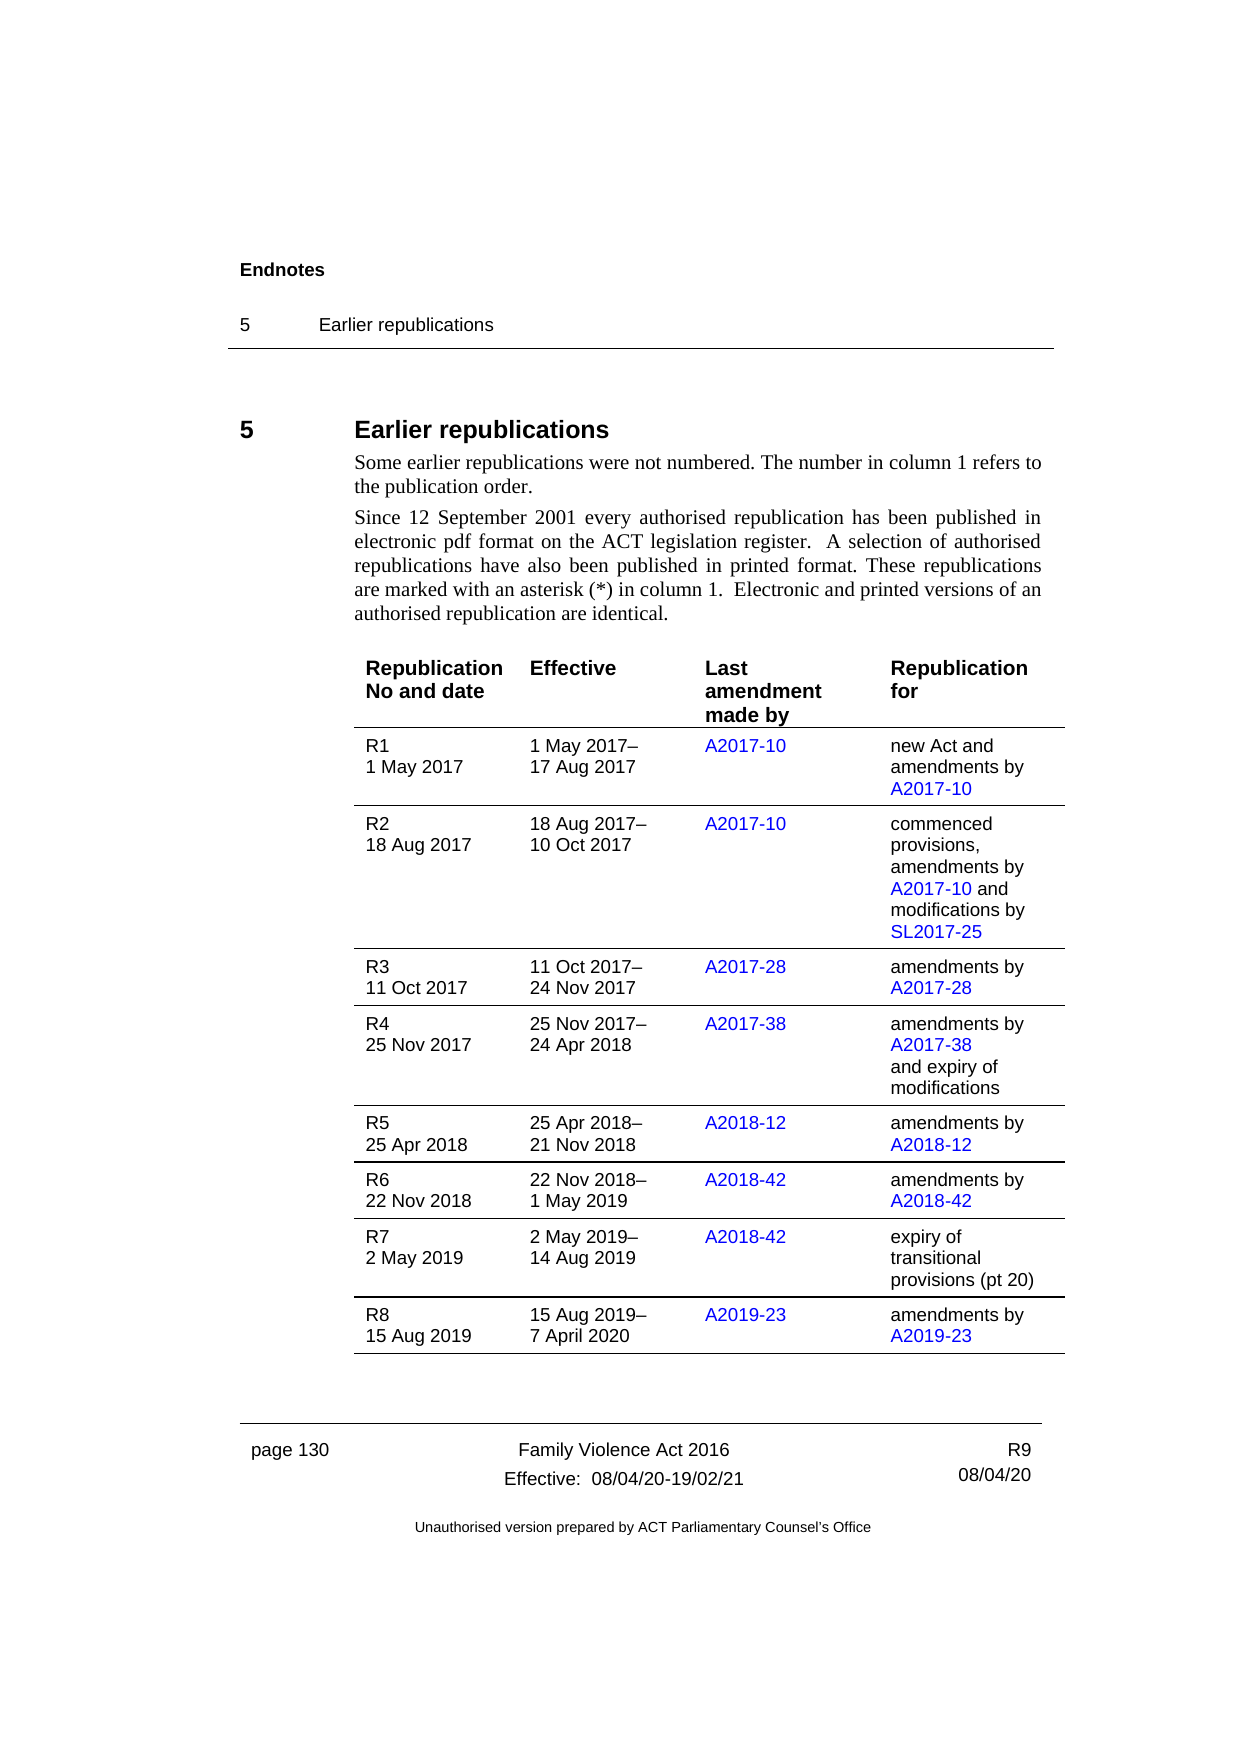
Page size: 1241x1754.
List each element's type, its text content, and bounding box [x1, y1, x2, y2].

table_cell A2018-42 [694, 1219, 879, 1296]
text 5 Earlier republications [239, 415, 1042, 444]
table_cell commenced provisions, amendments by A2017-10 and modifications by SL2017-25 [879, 806, 1065, 948]
table_cell 2 May 2019– 14 Aug 2019 [518, 1219, 693, 1296]
table_cell A2018-12 [694, 1106, 879, 1161]
table_cell R7 2 May 2019 [354, 1219, 518, 1296]
table_cell 11 Oct 2017– 24 Nov 2017 [518, 949, 693, 1005]
table_cell R8 15 Aug 2019 [354, 1298, 518, 1353]
table_cell amendments by A2017-28 [879, 949, 1065, 1005]
table_cell A2017-10 [694, 806, 879, 948]
table_header Last amendment made by [694, 655, 879, 727]
table_cell amendments by A2018-42 [879, 1163, 1065, 1218]
table_cell R1 1 May 2017 [354, 728, 518, 805]
table_cell R6 22 Nov 2018 [354, 1163, 518, 1218]
table_cell A2017-38 [694, 1006, 879, 1105]
text Since 12 September 2001 every authorised republication has been published in electronic pdf format on the ACT legislation register. A selection of authorised republications have also been published in printed format. These republications are marked with an asterisk (*) in column 1. Electronic and printed versions of an authorised republication are identical. [354, 505, 1042, 625]
table_cell R3 11 Oct 2017 [354, 949, 518, 1005]
table_cell 22 Nov 2018– 1 May 2019 [518, 1163, 693, 1218]
table_cell new Act and amendments by A2017-10 [879, 728, 1065, 805]
table_cell amendments by A2017-38 and expiry of modifications [879, 1006, 1065, 1105]
table_cell amendments by A2018-12 [879, 1106, 1065, 1161]
table_cell R4 25 Nov 2017 [354, 1006, 518, 1105]
table_cell A2017-28 [694, 949, 879, 1005]
table_header Effective [518, 655, 693, 727]
table_header Republication No and date [354, 655, 518, 727]
table_cell expiry of transitional provisions (pt 20) [879, 1219, 1065, 1296]
table_cell 25 Nov 2017– 24 Apr 2018 [518, 1006, 693, 1105]
table_cell A2018-42 [694, 1163, 879, 1218]
table_cell A2017-10 [694, 728, 879, 805]
table_cell 25 Apr 2018– 21 Nov 2018 [518, 1106, 693, 1161]
table_cell A2019-23 [694, 1298, 879, 1353]
text Some earlier republications were not numbered. The number in column 1 refers to the publication order. [354, 450, 1042, 498]
table_cell 18 Aug 2017– 10 Oct 2017 [518, 806, 693, 948]
table_header Republication for [879, 655, 1065, 727]
table_cell R5 25 Apr 2018 [354, 1106, 518, 1161]
table_cell 15 Aug 2019– 7 April 2020 [518, 1298, 693, 1353]
table_cell R2 18 Aug 2017 [354, 806, 518, 948]
table_cell 1 May 2017– 17 Aug 2017 [518, 728, 693, 805]
table_cell amendments by A2019-23 [879, 1298, 1065, 1353]
